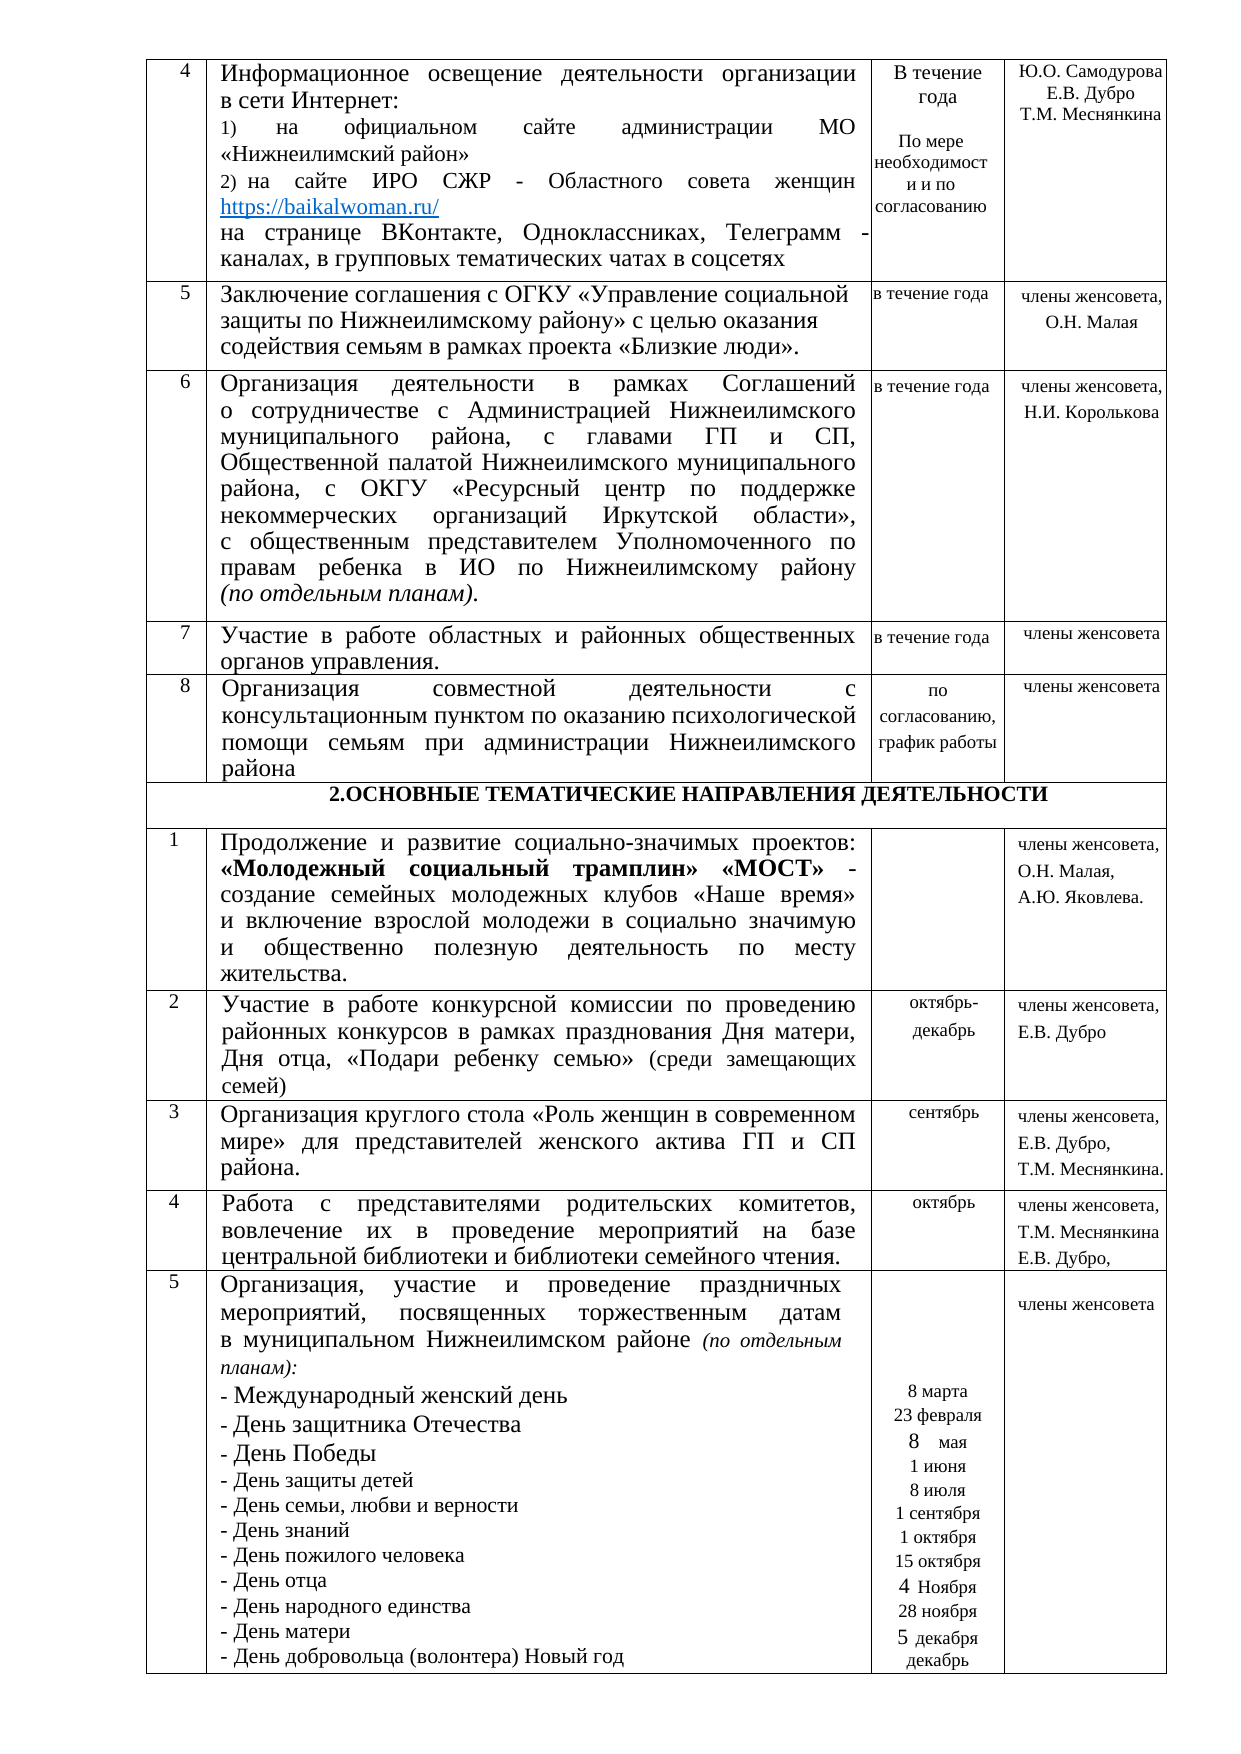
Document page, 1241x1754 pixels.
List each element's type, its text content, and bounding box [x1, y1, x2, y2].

table_cell сентябрь [872, 1101, 1004, 1190]
table_cell 2 [147, 991, 206, 1100]
table_cell в течение года [872, 622, 1004, 674]
table_cell члены женсовета [1005, 622, 1166, 674]
table_cell Участие в работе конкурсной комиссии по проведению районных конкурсов в рамках празднования Дня матери, Дня отца, «Подари ребенку семью» (среди замещающих семей) Размещение конкурсных работ в библиотеке (по мере поступления) Организация выставок творческих работ. [207, 991, 871, 1100]
table_cell 2.ОСНОВНЫЕ ТЕМАТИЧЕСКИЕ НАПРАВЛЕНИЯ ДЕЯТЕЛЬНОСТИ [147, 783, 1166, 828]
table_cell Ю.О. Самодурова Е.В. Дубро Т.М. Меснянкина [1005, 60, 1166, 281]
table_cell 5 [147, 1271, 206, 1673]
table_cell в течение года [872, 282, 1004, 370]
table_cell члены женсовета, Е.В. Дубро [1005, 991, 1166, 1100]
table_cell Участие в работе областных и районных общественных органов управления. [207, 622, 871, 674]
table_cell Организация, участие и проведение праздничных мероприятий, посвященных торжественным датам в муниципальном Нижнеилимском районе (по отдельным планам): Международный женский день День защитника Отечества День Победы День защиты детей День семьи, любви и верности День знаний День пожилого человека День отца День народного единства День матери День добровольца (волонтера) Новый год [207, 1271, 871, 1673]
table_cell Продолжение и развитие социально-значимых проектов: «Молодежный социальный трамплин» «МОСТ» - создание семейных молодежных клубов «Наше время» и включение взрослой молодежи в социально значимую и общественно полезную деятельность по месту жительства. [207, 829, 871, 990]
table_cell по согласованию, график работы [872, 675, 1004, 782]
table_cell члены женсовета, О.Н. Малая, А.Ю. Яковлева. [1005, 829, 1166, 990]
table_cell члены женсовета, Т.М. Меснянкина Е.В. Дубро, [1005, 1191, 1166, 1270]
table_cell 6 [147, 371, 206, 621]
table_cell члены женсовета, Е.В. Дубро, Т.М. Меснянкина. [1005, 1101, 1166, 1190]
table_cell 3 [147, 1101, 206, 1190]
table_cell Организация круглого стола «Роль женщин в современном мире» для представителей женского актива ГП и СП района. [207, 1101, 871, 1190]
table_cell 4 [147, 60, 206, 281]
table_cell Заключение соглашения с ОГКУ «Управление социальной защиты по Нижнеилимскому району» с целью оказания содействия семьям в рамках проекта «Близкие люди». [207, 282, 871, 370]
table_cell Организация деятельности в рамках Соглашений о сотрудничестве с Администрацией Нижнеилимского муниципального района, с главами ГП и СП, Общественной палатой Нижнеилимского муниципального района, с ОКГУ «Ресурсный центр по поддержке некоммерческих организаций Иркутской области», с общественным представителем Уполномоченного по правам ребенка в ИО по Нижнеилимскому району (по отдельным планам). [207, 371, 871, 621]
table_cell [872, 829, 1004, 990]
table_cell Организация совместной деятельности с консультационным пунктом по оказанию психологической помощи семьям при администрации Нижнеилимского района [207, 675, 871, 782]
table_cell члены женсовета, О.Н. Малая [1005, 282, 1166, 370]
table_cell Работа с представителями родительских комитетов, вовлечение их в проведение мероприятий на базе центральной библиотеки и библиотеки семейного чтения. [207, 1191, 871, 1270]
table_cell октябрь [872, 1191, 1004, 1270]
table_cell 8 марта 23 февраля мая 1 июня 8 июля 1 сентября 1 октября 15 октября Ноября 28 ноября декабря декабрь [872, 1271, 1004, 1673]
table_cell 8 [147, 675, 206, 782]
table_cell 1 [147, 829, 206, 990]
table_cell Информационное освещение деятельности организации в сети Интернет: на официальном сайте администрации МО «Нижнеилимский район» на сайте ИРО СЖР - Областного совета женщин https://baikalwoman.ru/ на странице ВКонтакте, Одноклассниках, Телеграмм - каналах, в групповых тематических чатах в соцсетях [207, 60, 871, 281]
table_cell октябрь- декабрь [872, 991, 1004, 1100]
table_cell члены женсовета [1005, 675, 1166, 782]
table_cell члены женсовета, Н.И. Королькова [1005, 371, 1166, 621]
table_cell В течение года По мере необходимости и по согласованию [872, 60, 1004, 281]
table_cell 4 [147, 1191, 206, 1270]
table_cell 7 [147, 622, 206, 674]
table_cell в течение года [872, 371, 1004, 621]
table_cell члены женсовета [1005, 1271, 1166, 1673]
table_cell 5 [147, 282, 206, 370]
